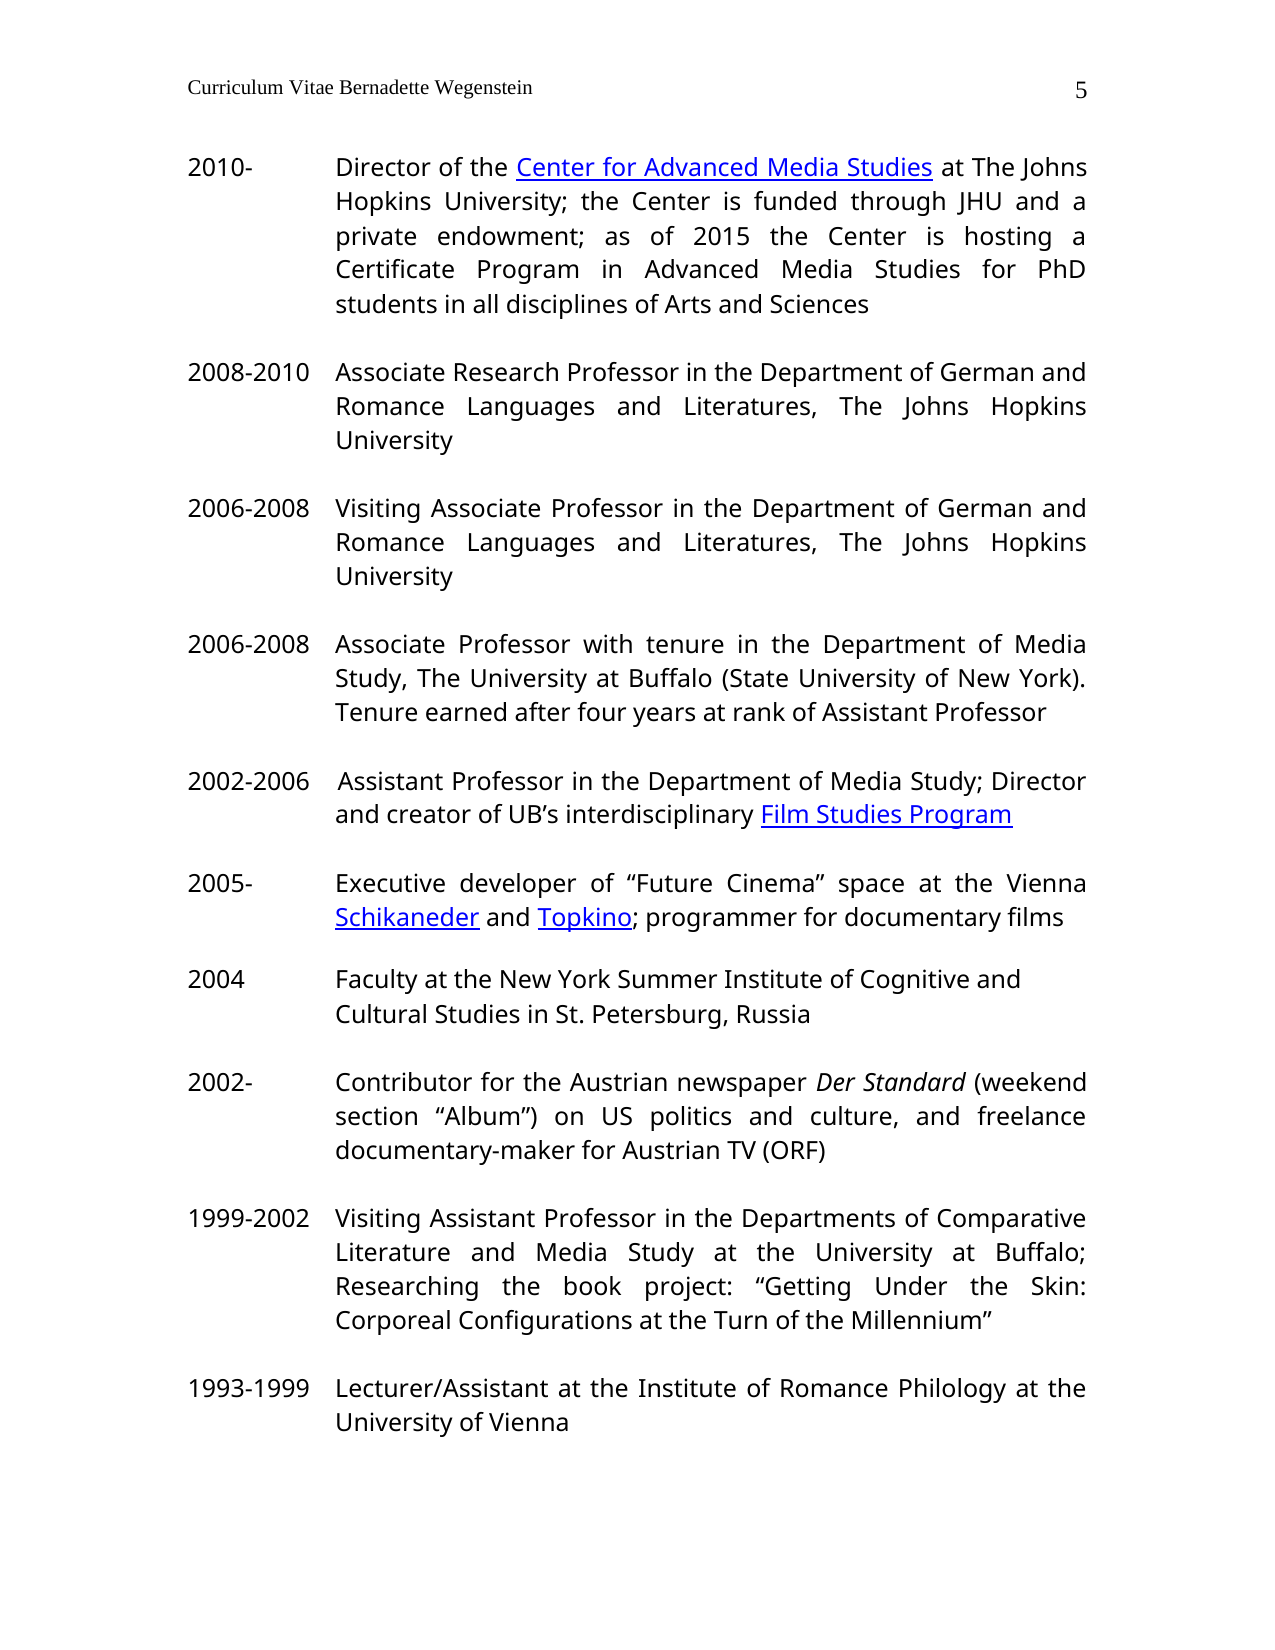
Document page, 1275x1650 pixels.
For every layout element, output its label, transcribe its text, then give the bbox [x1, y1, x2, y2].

text 2010- Director of the Center for Advanced Media Studies at The Johns Hopkins University; the Center is funded through JHU and a private endowment; as of 2015 the Center is hosting a Certificate Program in Advanced Media Studies for PhD students in all disciplines of Arts and Sciences [187, 150, 1087, 320]
text 2006-2008 Visiting Associate Professor in the Department of German and Romance Languages and Literatures, The Johns Hopkins University [187, 491, 1087, 593]
text 2006-2008 Associate Professor with tenure in the Department of Media Study, The University at Buffalo (State University of New York). Tenure earned after four years at rank of Assistant Professor [187, 627, 1087, 729]
text 2004 Faculty at the New York Summer Institute of Cognitive and Cultural Studies in St. Petersburg, Russia [187, 962, 1087, 1030]
text 2002- Contributor for the Austrian newspaper Der Standard (weekend section “Album”) on US politics and culture, and freelance documentary-maker for Austrian TV (ORF) [187, 1064, 1087, 1167]
text 1999-2002 Visiting Assistant Professor in the Departments of Comparative Literature and Media Study at the University at Buffalo; Researching the book project: “Getting Under the Skin: Corporeal Configurations at the Turn of the Millennium” [187, 1201, 1087, 1337]
text 1993-1999 Lecturer/Assistant at the Institute of Romance Philology at the University of Vienna [187, 1371, 1087, 1439]
text 2005- Executive developer of “Future Cinema” space at the Vienna Schikaneder and Topkino; programmer for documentary films [187, 865, 1087, 933]
text 2008-2010 Associate Research Professor in the Department of German and Romance Languages and Literatures, The Johns Hopkins University [187, 354, 1087, 457]
text 2002-2006 Assistant Professor in the Department of Media Study; Director and creator of UB’s interdisciplinary Film Studies Program [187, 763, 1087, 831]
